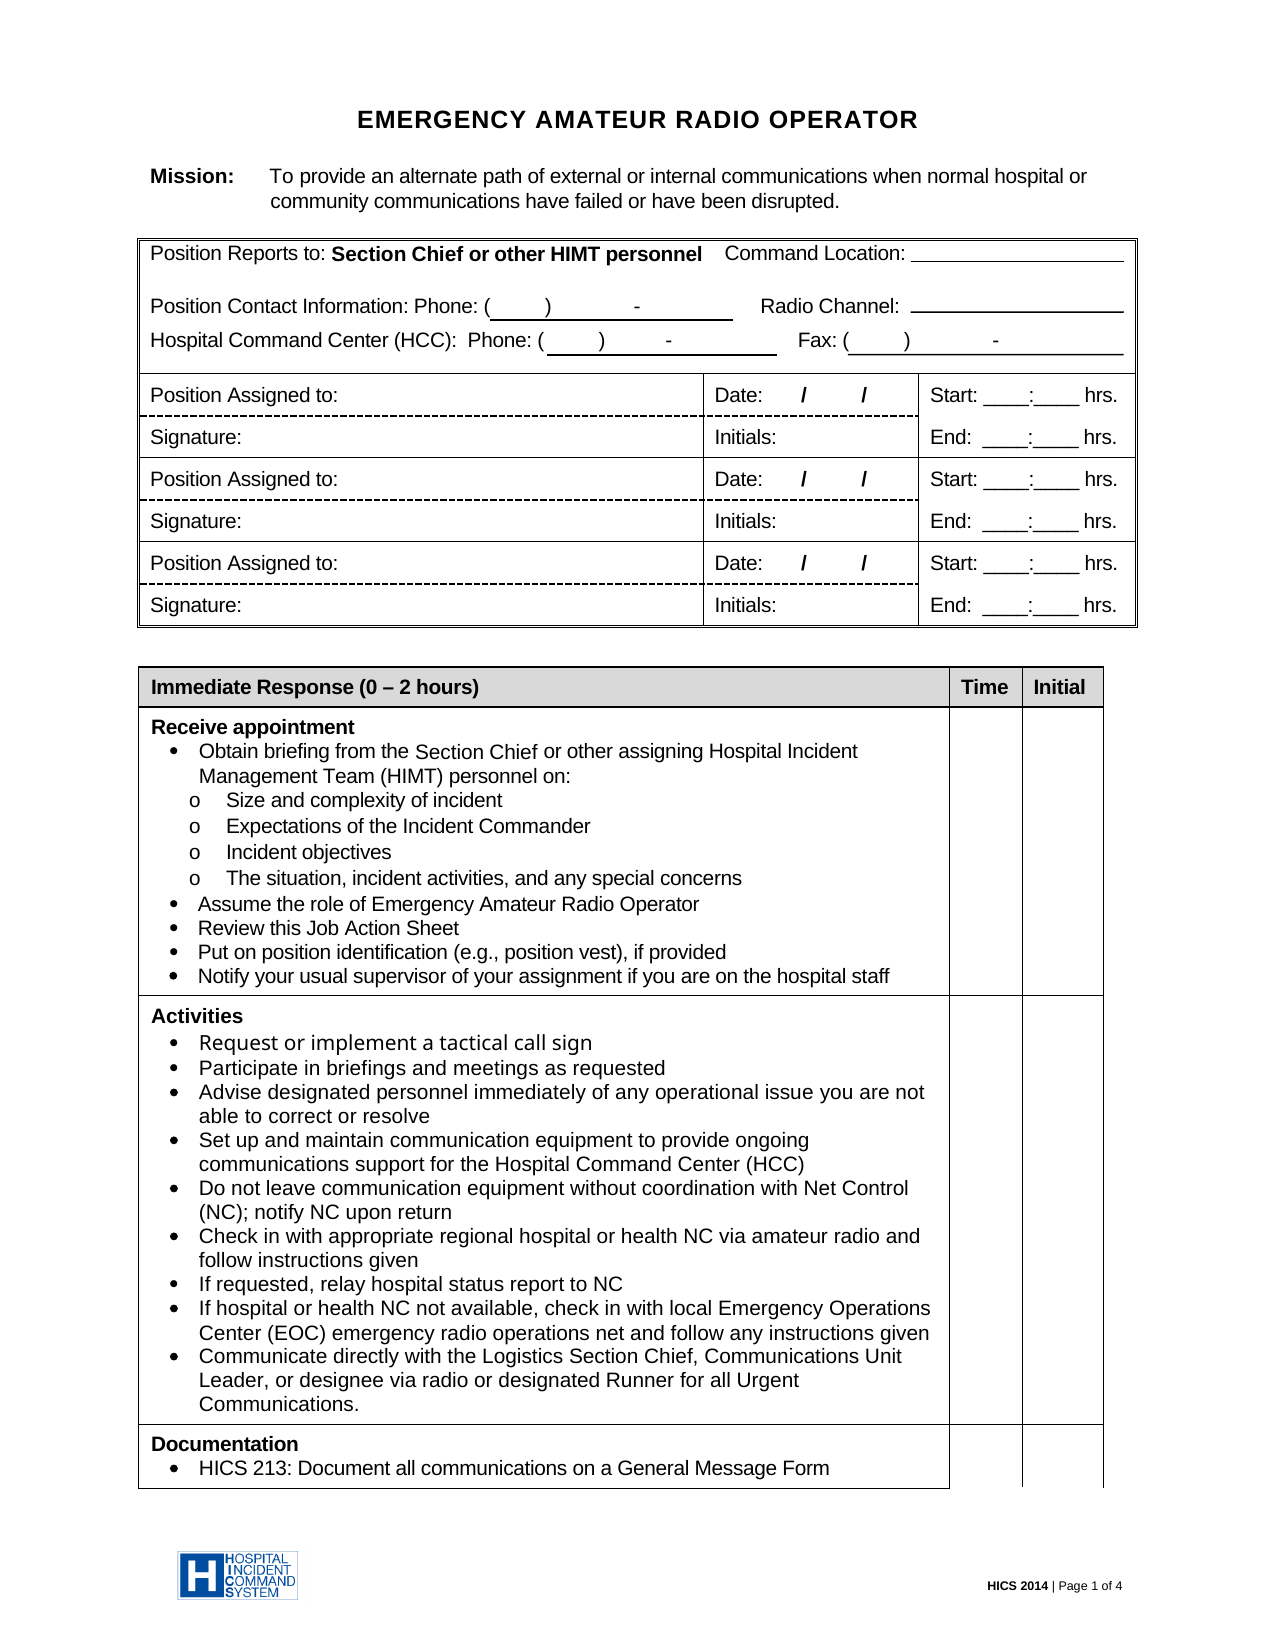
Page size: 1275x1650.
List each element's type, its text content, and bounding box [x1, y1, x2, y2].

table_cell Position Assigned to: [140, 458, 703, 499]
table_cell Hospital Command Center (HCC): Phone: ( ) - Fax: ( ) - [140, 328, 1135, 373]
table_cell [139, 1425, 949, 1488]
table_cell Signature: [140, 499, 703, 541]
table_cell [1023, 708, 1103, 995]
table_header Position Reports to: Section Chief or other HIMT personnel Command Location: [140, 241, 1135, 283]
picture [170, 1543, 306, 1608]
table_header Initial [1023, 668, 1103, 706]
table_cell Initials: [704, 499, 918, 541]
table_cell Start: ____:____ hrs. [919, 374, 1135, 415]
table_cell Receive appointment Obtain briefing from the Section Chief or other assigning Hospital Incident Management Team (HIMT) personnel on: Size and complexity of incident Expectations of the Incident Commander Incident objectives The situation, incident activities, and any special concerns Assume the role of Emergency Amateur Radio Operator Review this Job Action Sheet Put on position identification (e.g., position vest), if provided Notify your usual supervisor of your assignment if you are on the hospital staff [139, 708, 949, 995]
table_cell Date: / / [704, 458, 918, 499]
table_cell [1022, 1425, 1103, 1488]
table_cell Position Assigned to: [140, 542, 703, 583]
table_cell [950, 1425, 1022, 1488]
table_cell End: ____:____ hrs. [919, 583, 1135, 625]
text Mission: To provide an alternate path of external or internal communications when normal hospital or [150, 162, 1127, 188]
table_cell Start: ____:____ hrs. [919, 458, 1135, 499]
table_cell End: ____:____ hrs. [919, 499, 1135, 541]
table_cell Initials: [704, 415, 918, 457]
table_cell Signature: [140, 583, 703, 625]
table_cell Start: ____:____ hrs. [919, 542, 1135, 583]
table_cell Activities Request or implement a tactical call sign Participate in briefings and meetings as requested Advise designated personnel immediately of any operational issue you are not able to correct or resolve Set up and maintain communication equipment to provide ongoing communications support for the Hospital Command Center (HCC) Do not leave communication equipment without coordination with Net Control (NC); notify NC upon return Check in with appropriate regional hospital or health NC via amateur radio and follow instructions given If requested, relay hospital status report to NC If hospital or health NC not available, check in with local Emergency Operations Center (EOC) emergency radio operations net and follow any instructions given Communicate directly with the Logistics Section Chief, Communications Unit Leader, or designee via radio or designated Runner for all Urgent Communications. [139, 996, 949, 1424]
table_cell Position Contact Information: Phone: ( ) - Radio Channel: [140, 283, 1135, 328]
table_cell Date: / / [704, 542, 918, 583]
table_cell [950, 996, 1022, 1424]
table_cell Initials: [704, 583, 918, 625]
table_cell [1023, 996, 1103, 1424]
table_cell [950, 708, 1022, 995]
table_cell End: ____:____ hrs. [919, 415, 1135, 457]
table_cell Position Assigned to: [140, 374, 703, 415]
table_cell Signature: [140, 415, 703, 457]
table_header Immediate Response (0 – 2 hours) [139, 668, 949, 706]
table_cell Date: / / [704, 374, 918, 415]
table_header Time [950, 668, 1022, 706]
text community communications have failed or have been disrupted. [150, 188, 1127, 214]
